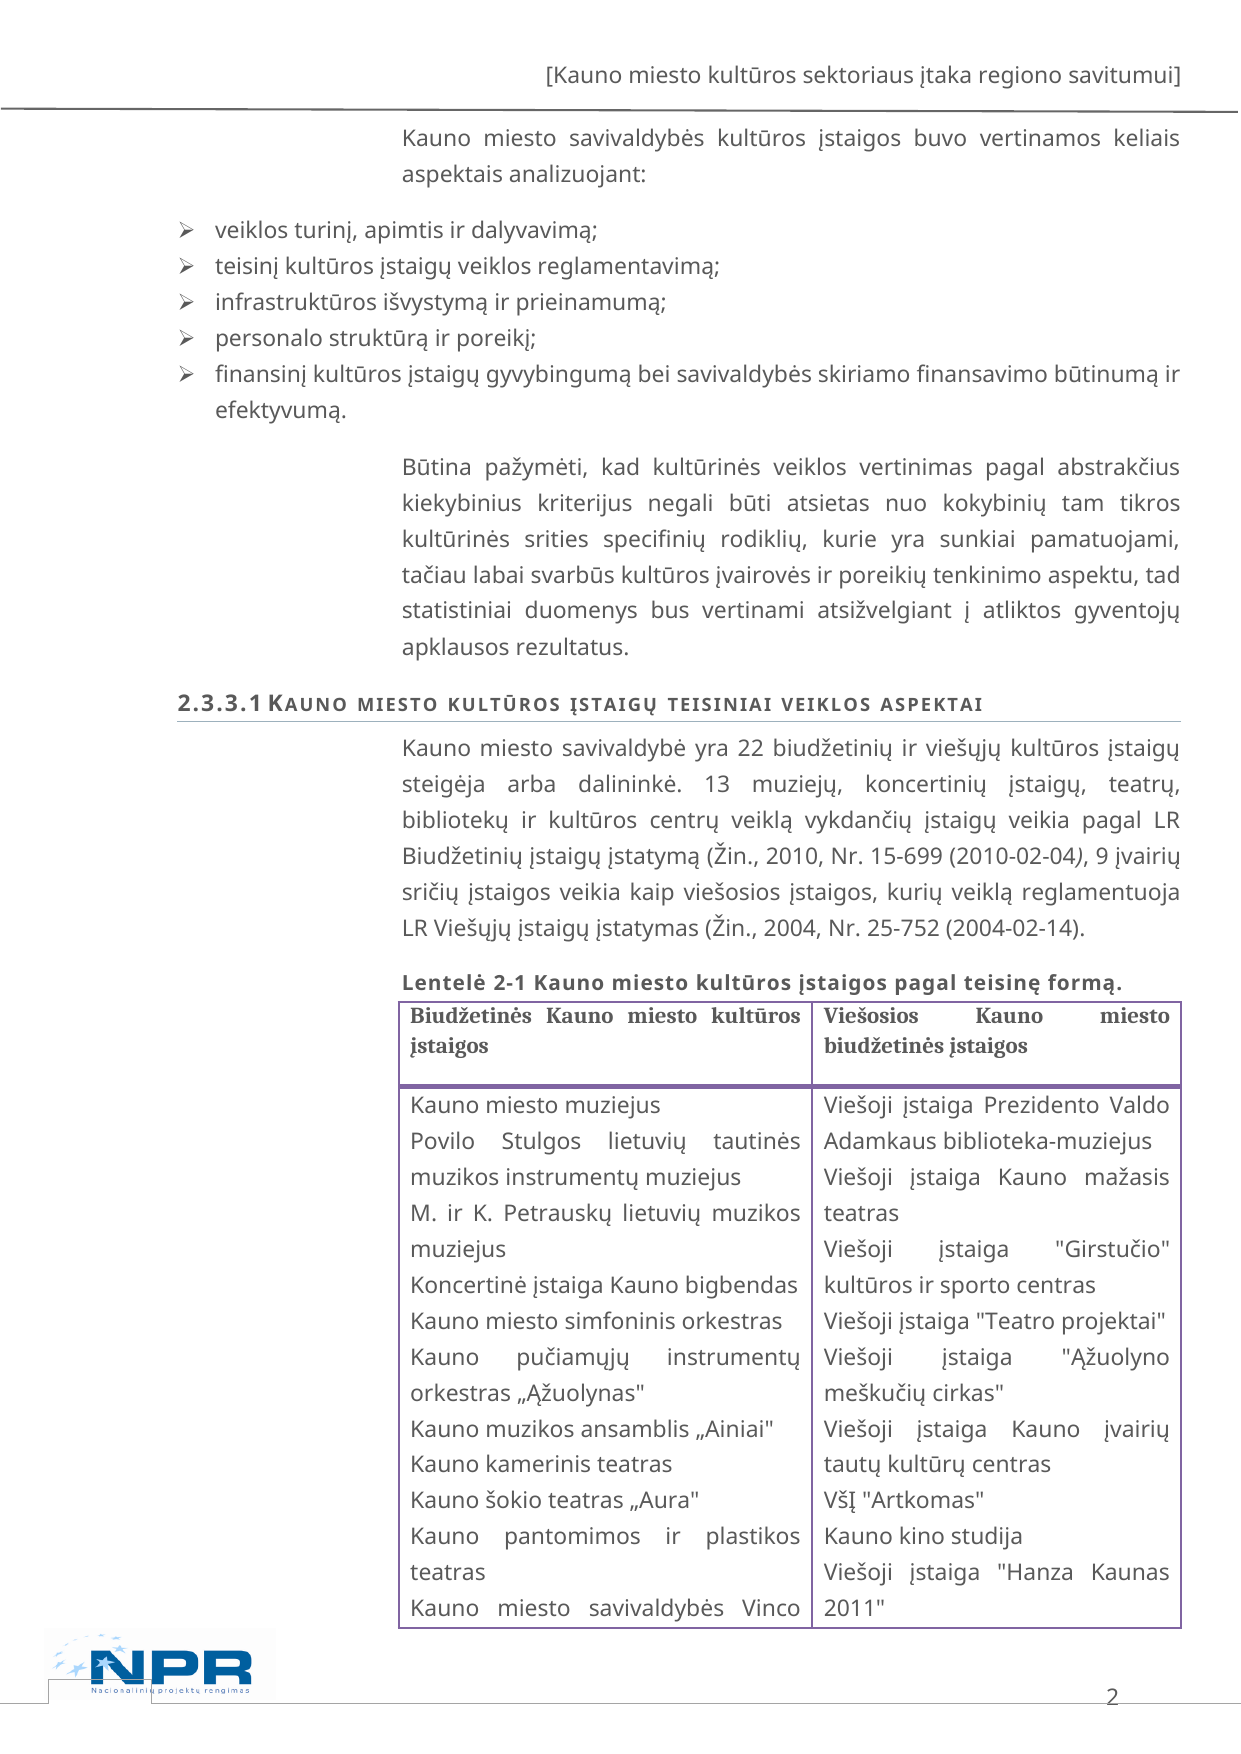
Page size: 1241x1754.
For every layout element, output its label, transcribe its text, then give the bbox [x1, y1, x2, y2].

list personalo struktūrą ir poreikį; [177, 322, 1181, 353]
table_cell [400, 1089, 811, 1627]
list teisinį kultūros įstaigų veiklos reglamentavimą; [177, 250, 1181, 281]
table_header Viešosios Kauno miesto biudžetinės įstaigos [813, 1003, 1180, 1084]
list veiklos turinį, apimtis ir dalyvavimą; [177, 214, 1181, 246]
picture [44, 1628, 276, 1700]
subtitle Kauno miesto kultūros įstaigų teisiniai veiklos aspektai [177, 687, 1181, 721]
text Būtina pažymėti, kad kultūrinės veiklos vertinimas pagal abstrakčius kiekybinius kriterijus negali būti atsietas nuo kokybinių tam tikros kultūrinės srities specifinių rodiklių, kurie yra sunkiai pamatuojami, tačiau labai svarbūs kultūros įvairovės ir poreikių tenkinimo aspektu, tad statistiniai duomenys bus vertinami atsižvelgiant į atliktos gyventojų apklausos rezultatus. [402, 451, 1181, 662]
table_header Biudžetinės Kauno miesto kultūros įstaigos [400, 1003, 811, 1084]
list infrastruktūros išvystymą ir prieinamumą; [177, 286, 1181, 317]
list finansinį kultūros įstaigų gyvybingumą bei savivaldybės skiriamo finansavimo būtinumą ir efektyvumą. [177, 358, 1181, 425]
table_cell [813, 1089, 1180, 1627]
text Kauno miesto savivaldybės kultūros įstaigos buvo vertinamos keliais aspektais analizuojant: [402, 122, 1181, 189]
text Lentelė 2-1 Kauno miesto kultūros įstaigos pagal teisinę formą. [402, 968, 1181, 997]
text Kauno miesto savivaldybė yra 22 biudžetinių ir viešųjų kultūros įstaigų steigėja arba dalininkė. 13 muziejų, koncertinių įstaigų, teatrų, bibliotekų ir kultūros centrų veiklą vykdančių įstaigų veikia pagal LR Biudžetinių įstaigų įstatymą (Žin., 2010, Nr. 15-699 (2010-02-04), 9 įvairių sričių įstaigos veikia kaip viešosios įstaigos, kurių veiklą reglamentuoja LR Viešųjų įstaigų įstatymas (Žin., 2004, Nr. 25-752 (2004-02-14). [402, 732, 1181, 943]
picture [49, 1680, 151, 1700]
